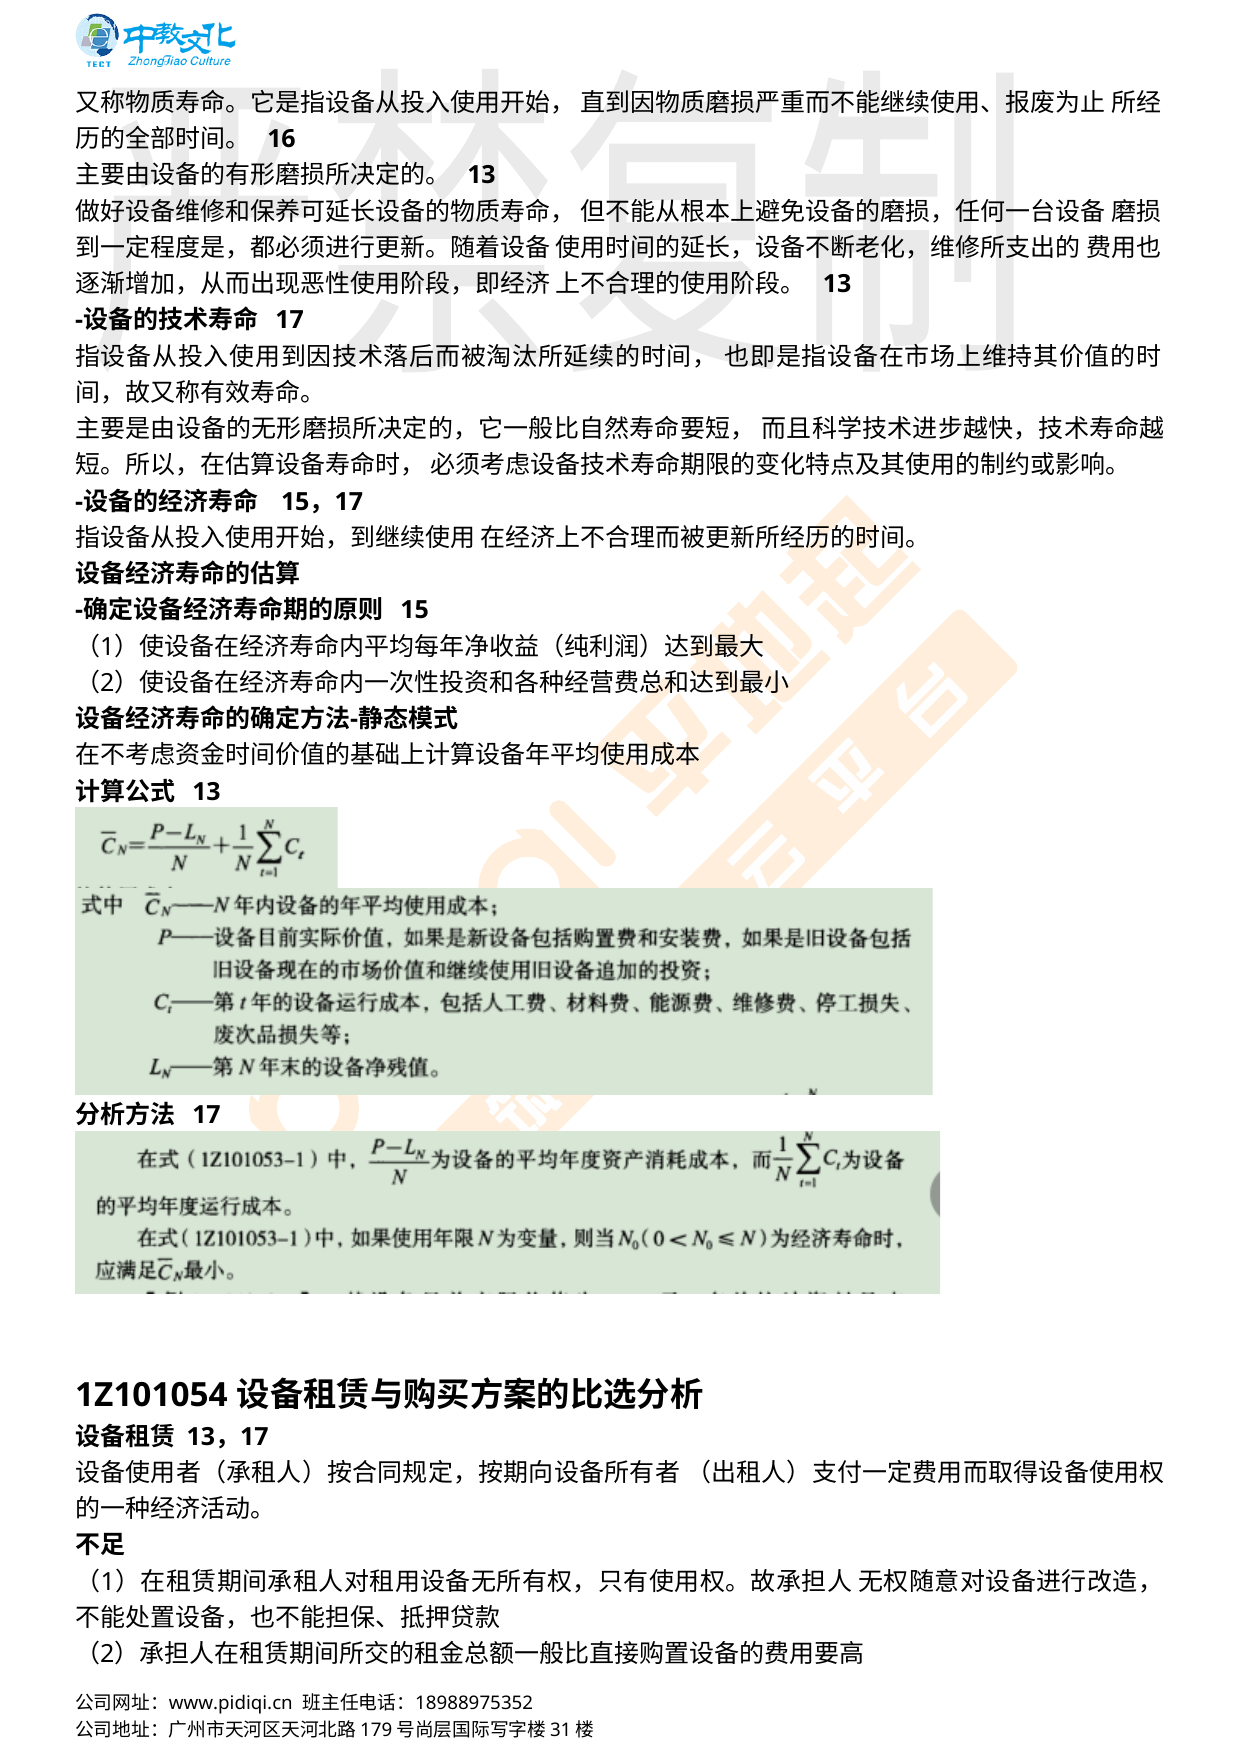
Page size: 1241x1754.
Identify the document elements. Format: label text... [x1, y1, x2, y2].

picture [75, 13, 236, 67]
text （1）使设备在经济寿命内平均每年净收益（纯利润）达到最大 [75, 626, 1165, 662]
text 指设备从投入使用到因技术落后而被淘汰所延续的时间， 也即是指设备在市场上维持其价值的时间，故又称有效寿命。 [75, 336, 1165, 408]
picture [75, 1131, 941, 1294]
text -设备的经济寿命 15，17 [75, 481, 1165, 517]
text （2）承担人在租赁期间所交的租金总额一般比直接购置设备的费用要高 [75, 1634, 1165, 1670]
text （2）使设备在经济寿命内一次性投资和各种经营费总和达到最小 [75, 662, 1165, 698]
text 设备使用者（承租人）按合同规定，按期向设备所有者 （出租人）支付一定费用而取得设备使用权的一种经济活动。 [75, 1452, 1165, 1525]
text 不足 [75, 1525, 1165, 1561]
text （1）在租赁期间承租人对租用设备无所有权，只有使用权。故承担人 无权随意对设备进行改造，不能处置设备，也不能担保、抵押贷款 [75, 1561, 1165, 1634]
picture [75, 807, 933, 1095]
text 设备经济寿命的确定方法-静态模式 [75, 698, 1165, 735]
text 指设备从投入使用开始，到继续使用 在经济上不合理而被更新所经历的时间。 [75, 517, 1165, 553]
text -确定设备经济寿命期的原则 15 [75, 590, 1165, 626]
text 1Z101054 设备租赁与购买方案的比选分析 [75, 1368, 1165, 1416]
text 设备经济寿命的估算 [75, 553, 1165, 590]
text 做好设备维修和保养可延长设备的物质寿命， 但不能从根本上避免设备的磨损，任何一台设备 磨损到一定程度是，都必须进行更新。随着设备 使用时间的延长，设备不断老化，维修所支出的 费用也逐渐增加，从而出现恶性使用阶段，即经济 上不合理的使用阶段。 13 [75, 191, 1165, 300]
text 主要由设备的有形磨损所决定的。 13 [75, 155, 1165, 191]
text 在不考虑资金时间价值的基础上计算设备年平均使用成本 [75, 735, 1165, 771]
text 设备租赁 13，17 [75, 1416, 1165, 1452]
text 又称物质寿命。它是指设备从投入使用开始， 直到因物质磨损严重而不能继续使用、报废为止 所经历的全部时间。 16 [75, 82, 1165, 155]
text 主要是由设备的无形磨损所决定的，它一般比自然寿命要短， 而且科学技术进步越快，技术寿命越短。所以，在估算设备寿命时， 必须考虑设备技术寿命期限的变化特点及其使用的制约或影响。 [75, 408, 1165, 481]
text -设备的技术寿命 17 [75, 300, 1165, 336]
